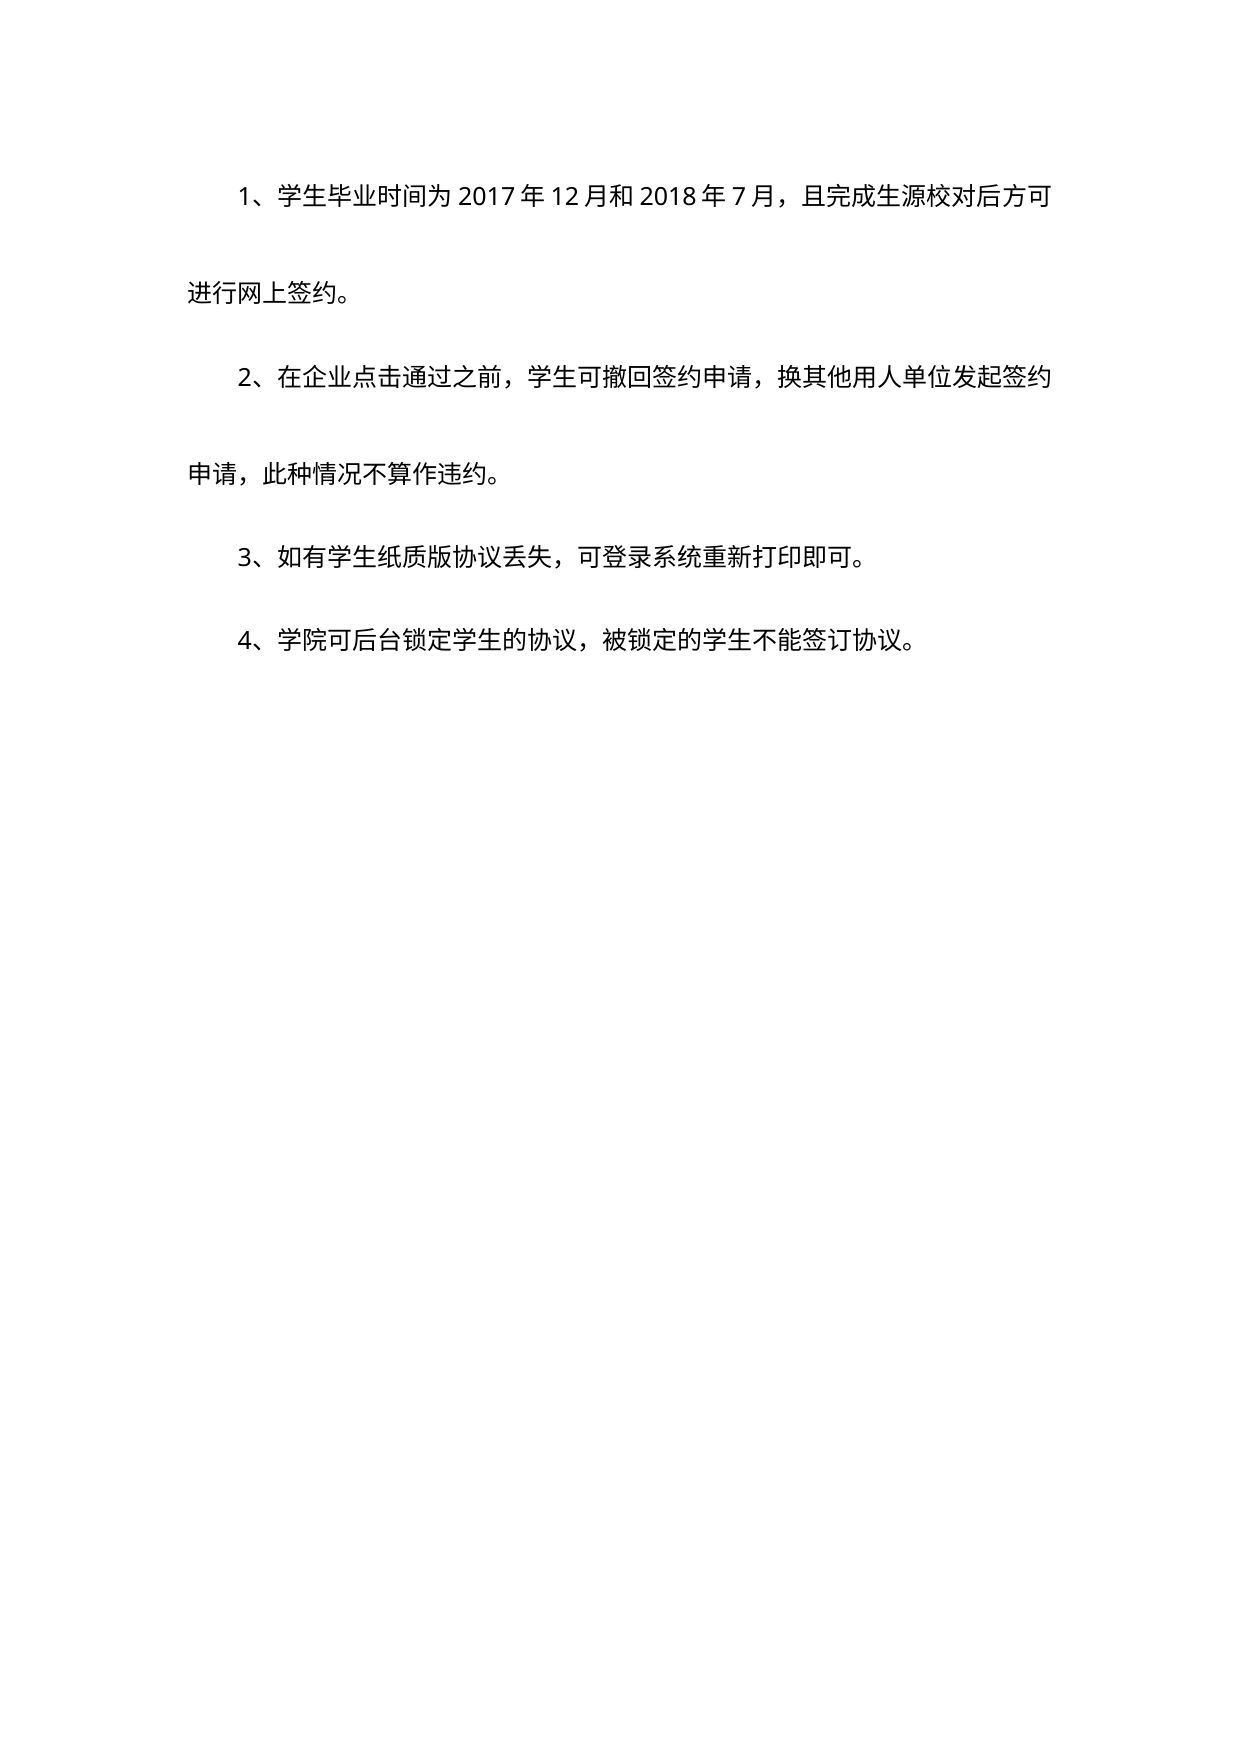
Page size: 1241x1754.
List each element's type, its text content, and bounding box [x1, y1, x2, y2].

text 2、在企业点击通过之前，学生可撤回签约申请，换其他用人单位发起签约申请，此种情况不算作违约。 [187, 343, 1053, 505]
text 3、如有学生纸质版协议丢失，可登录系统重新打印即可。 [187, 523, 1053, 588]
text 1、学生毕业时间为2017年12月和2018年7月，且完成生源校对后方可进行网上签约。 [187, 162, 1053, 324]
text 4、学院可后台锁定学生的协议，被锁定的学生不能签订协议。 [187, 606, 1053, 671]
